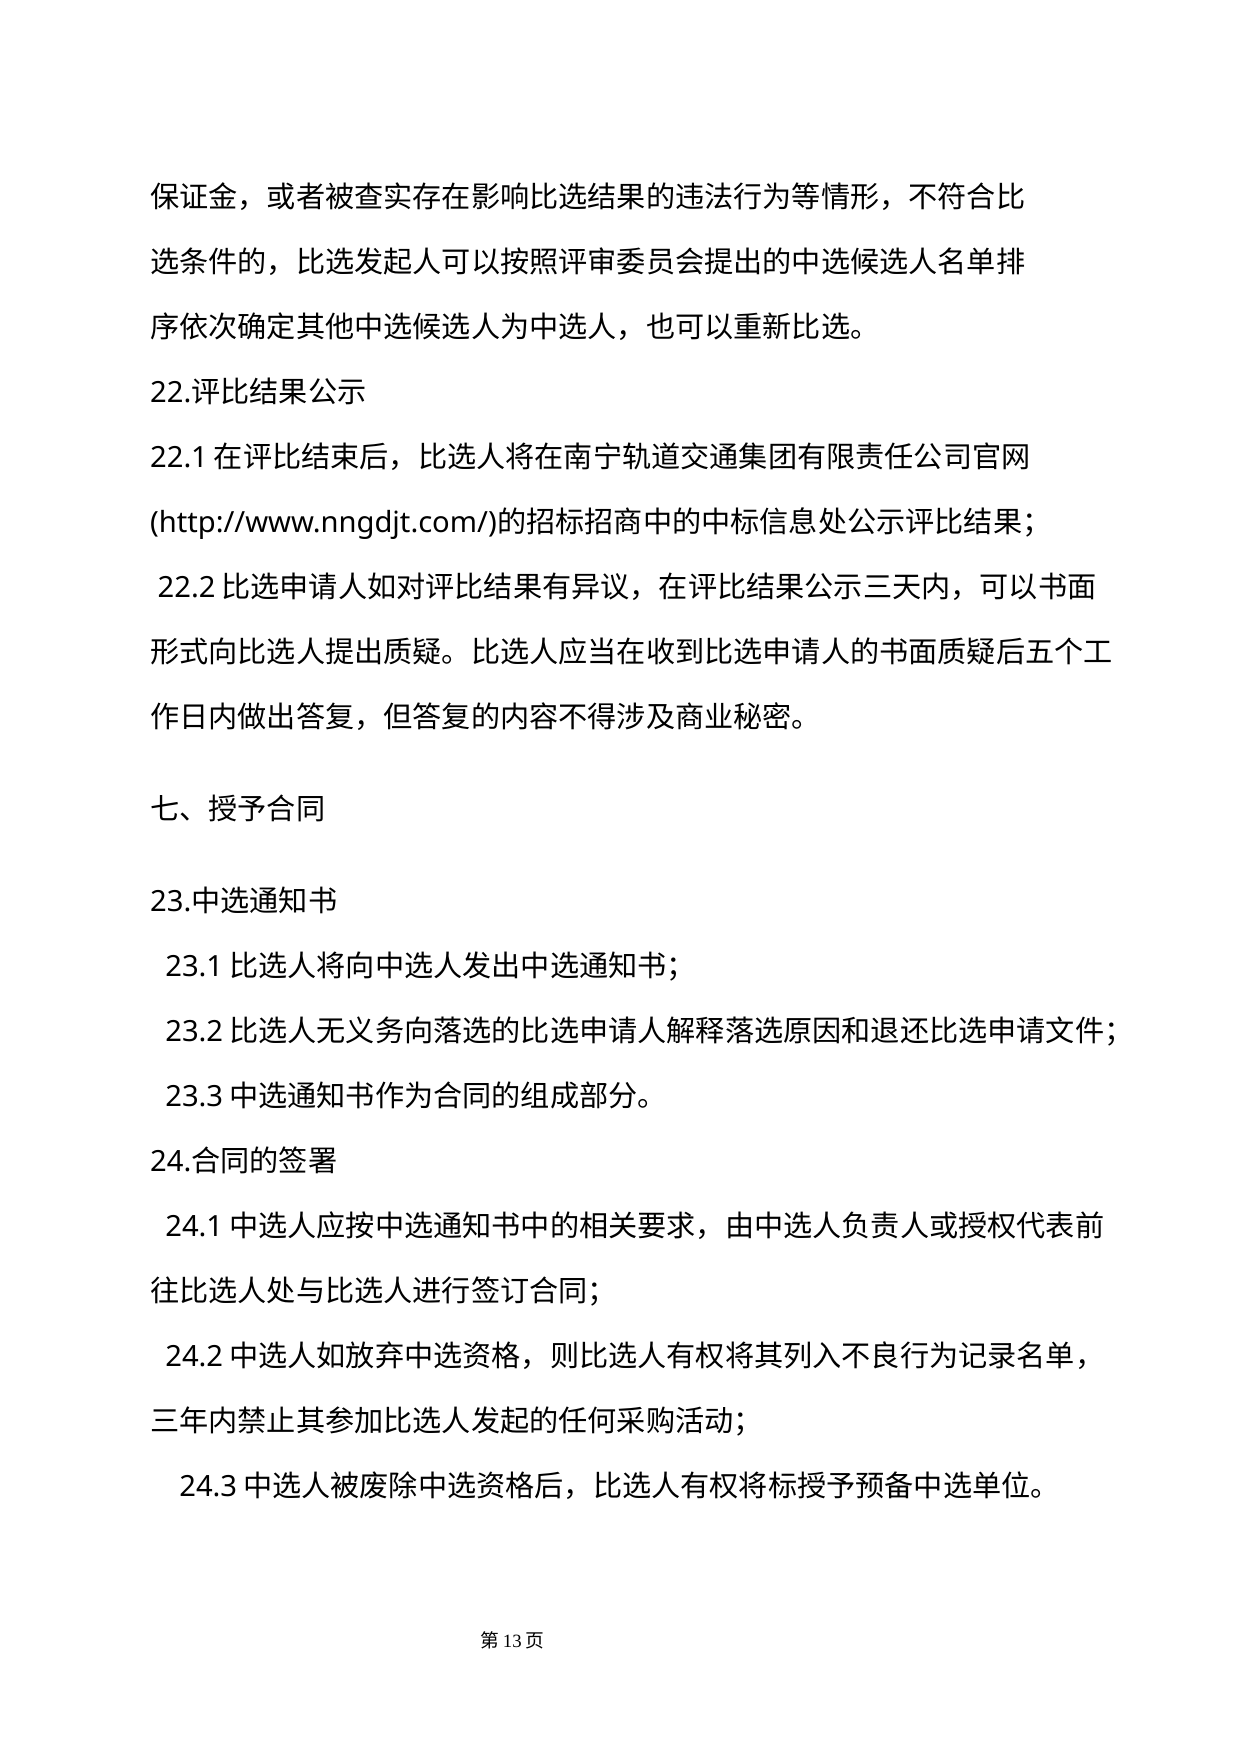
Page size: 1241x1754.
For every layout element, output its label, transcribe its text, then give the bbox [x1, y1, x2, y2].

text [150, 162, 1032, 357]
text 23.1比选人将向中选人发出中选通知书； [150, 931, 1032, 996]
text 24.3中选人被废除中选资格后，比选人有权将标授予预备中选单位。 [150, 1451, 1112, 1516]
text 24.合同的签署 [150, 1126, 1032, 1191]
text 22.1在评比结束后，比选人将在南宁轨道交通集团有限责任公司官网(http://www.nngdjt.com/)的招标招商中的中标信息处公示评比结果； [150, 422, 1112, 552]
subtitle 七、授予合同 [150, 774, 1110, 839]
text 23.中选通知书 [150, 866, 1032, 931]
text 23.3中选通知书作为合同的组成部分。 [150, 1061, 1032, 1126]
text 24.2中选人如放弃中选资格，则比选人有权将其列入不良行为记录名单，三年内禁止其参加比选人发起的任何采购活动； [150, 1321, 1112, 1451]
text 24.1中选人应按中选通知书中的相关要求，由中选人负责人或授权代表前往比选人处与比选人进行签订合同； [150, 1191, 1112, 1321]
text 22.评比结果公示 [150, 357, 1032, 422]
text 22.2比选申请人如对评比结果有异议，在评比结果公示三天内，可以书面形式向比选人提出质疑。比选人应当在收到比选申请人的书面质疑后五个工作日内做出答复，但答复的内容不得涉及商业秘密。 [150, 552, 1112, 747]
text 23.2比选人无义务向落选的比选申请人解释落选原因和退还比选申请文件； [150, 996, 1112, 1061]
